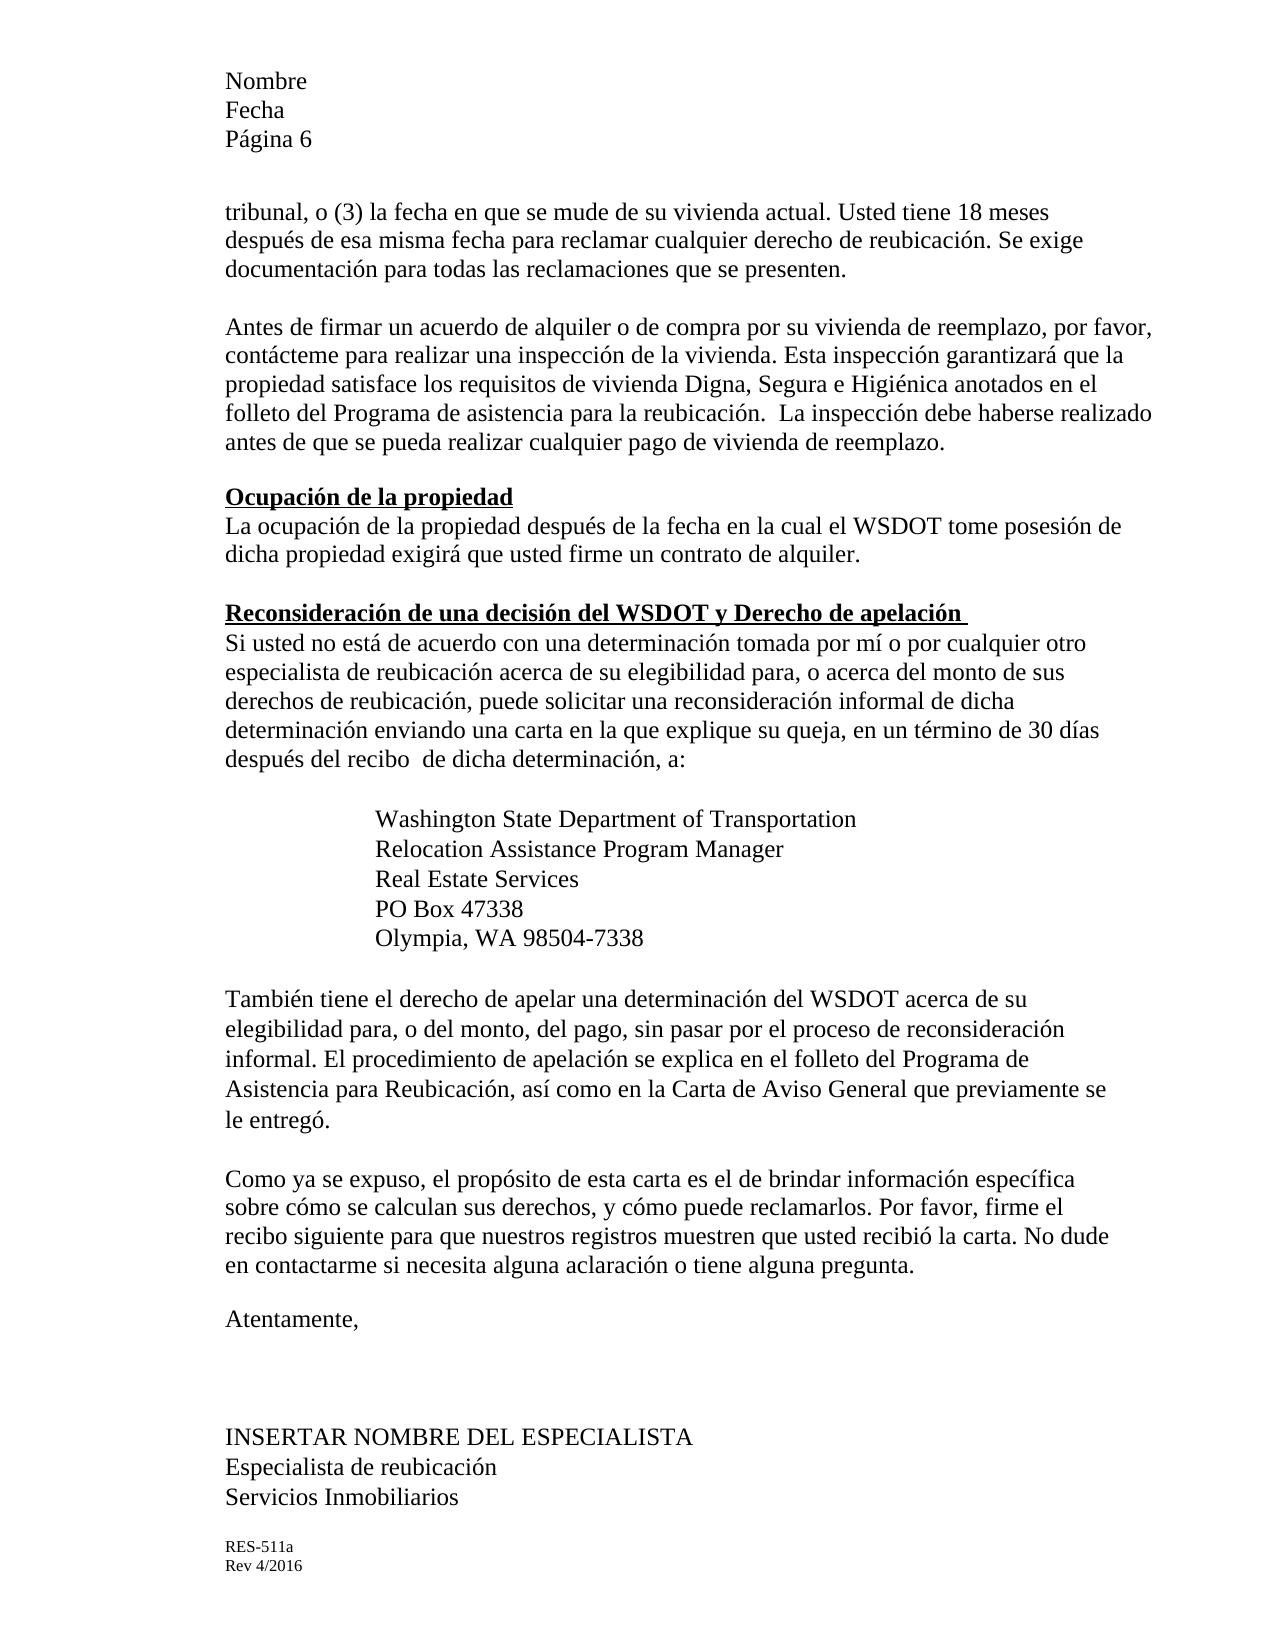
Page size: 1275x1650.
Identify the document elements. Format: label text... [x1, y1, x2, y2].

text Si usted no está de acuerdo con una determinación tomada por mí o por cualquier otro especialista de reubicación acerca de su elegibilidad para, o acerca del monto de sus derechos de reubicación, puede solicitar una reconsideración informal de dicha determinación enviando una carta en la que explique su queja, en un término de 30 días después del recibo de dicha determinación, a: [225, 627, 1125, 773]
text PO Box 47338 [375, 893, 1162, 923]
text Especialista de reubicación [225, 1451, 1162, 1481]
text Ocupación de la propiedad [225, 481, 1125, 511]
text INSERTAR NOMBRE DEL ESPECIALISTA [225, 1420, 1162, 1451]
text Servicios Inmobiliarios [225, 1481, 1162, 1511]
text Reconsideración de una decisión del WSDOT y Derecho de apelación [225, 597, 1125, 627]
text Washington State Department of Transportation [375, 802, 1162, 832]
text La ocupación de la propiedad después de la fecha en la cual el WSDOT tome posesión de dicha propiedad exigirá que usted firme un contrato de alquiler. [225, 511, 1162, 568]
text Como ya se expuso, el propósito de esta carta es el de brindar información específica sobre cómo se calculan sus derechos, y cómo puede reclamarlos. Por favor, firme el recibo siguiente para que nuestros registros muestren que usted recibió la carta. No dude en contactarme si necesita alguna aclaración o tiene alguna pregunta. [225, 1164, 1125, 1279]
text Antes de firmar un acuerdo de alquiler o de compra por su vivienda de reemplazo, por favor, contácteme para realizar una inspección de la vivienda. Esta inspección garantizará que la propiedad satisface los requisitos de vivienda Digna, Segura e Higiénica anotados en el folleto del Programa de asistencia para la reubicación. La inspección debe haberse realizado antes de que se pueda realizar cualquier pago de vivienda de reemplazo. [225, 312, 1162, 456]
text Olympia, WA 98504-7338 [225, 923, 1125, 952]
text También tiene el derecho de apelar una determinación del WSDOT acerca de su elegibilidad para, o del monto, del pago, sin pasar por el proceso de reconsideración informal. El procedimiento de apelación se explica en el folleto del Programa de Asistencia para Reubicación, así como en la Carta de Aviso General que previamente se le entregó. [225, 982, 1125, 1133]
text Real Estate Services [375, 863, 1162, 893]
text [225, 197, 1125, 283]
text Atentamente, [225, 1304, 1125, 1333]
text Relocation Assistance Program Manager [375, 832, 1162, 863]
